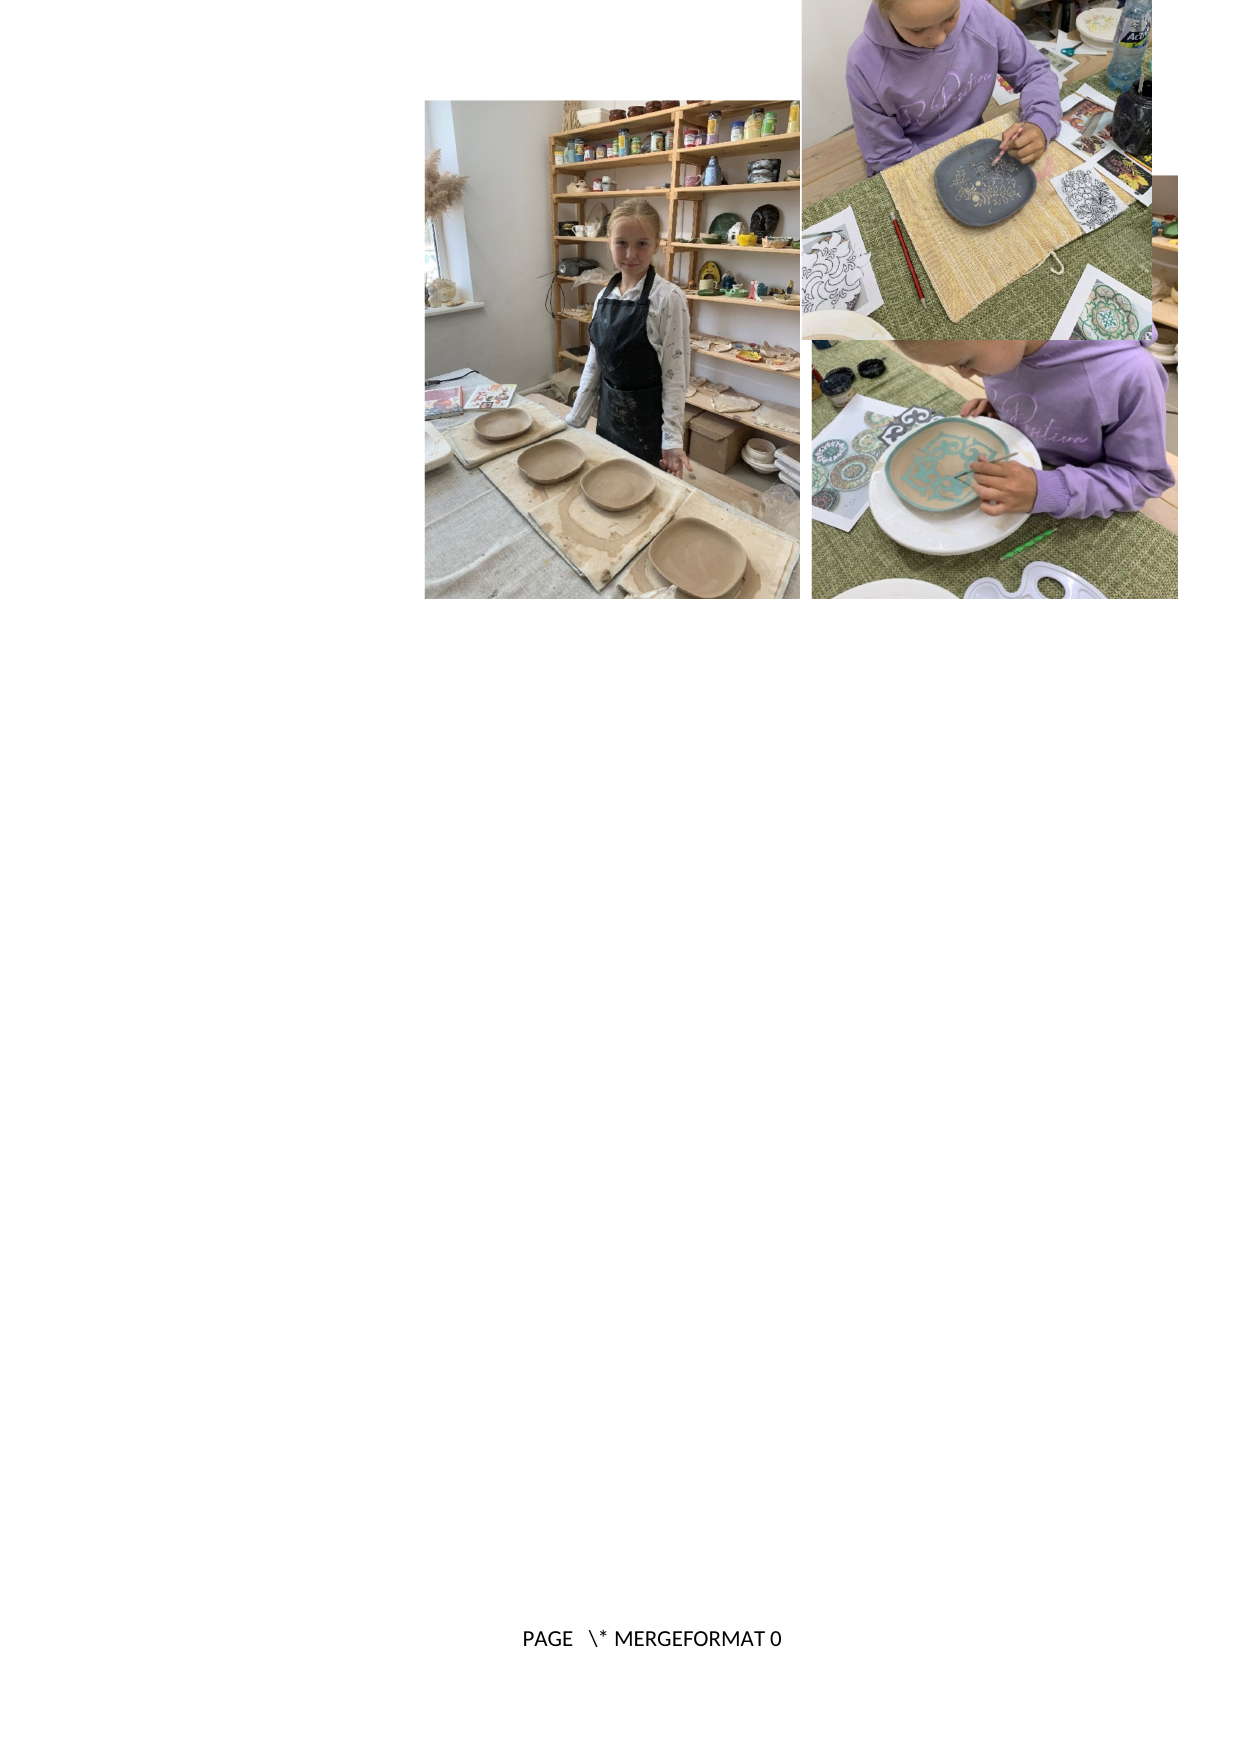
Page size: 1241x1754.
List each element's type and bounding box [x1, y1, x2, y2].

picture [425, 101, 800, 599]
picture [802, 0, 1178, 599]
